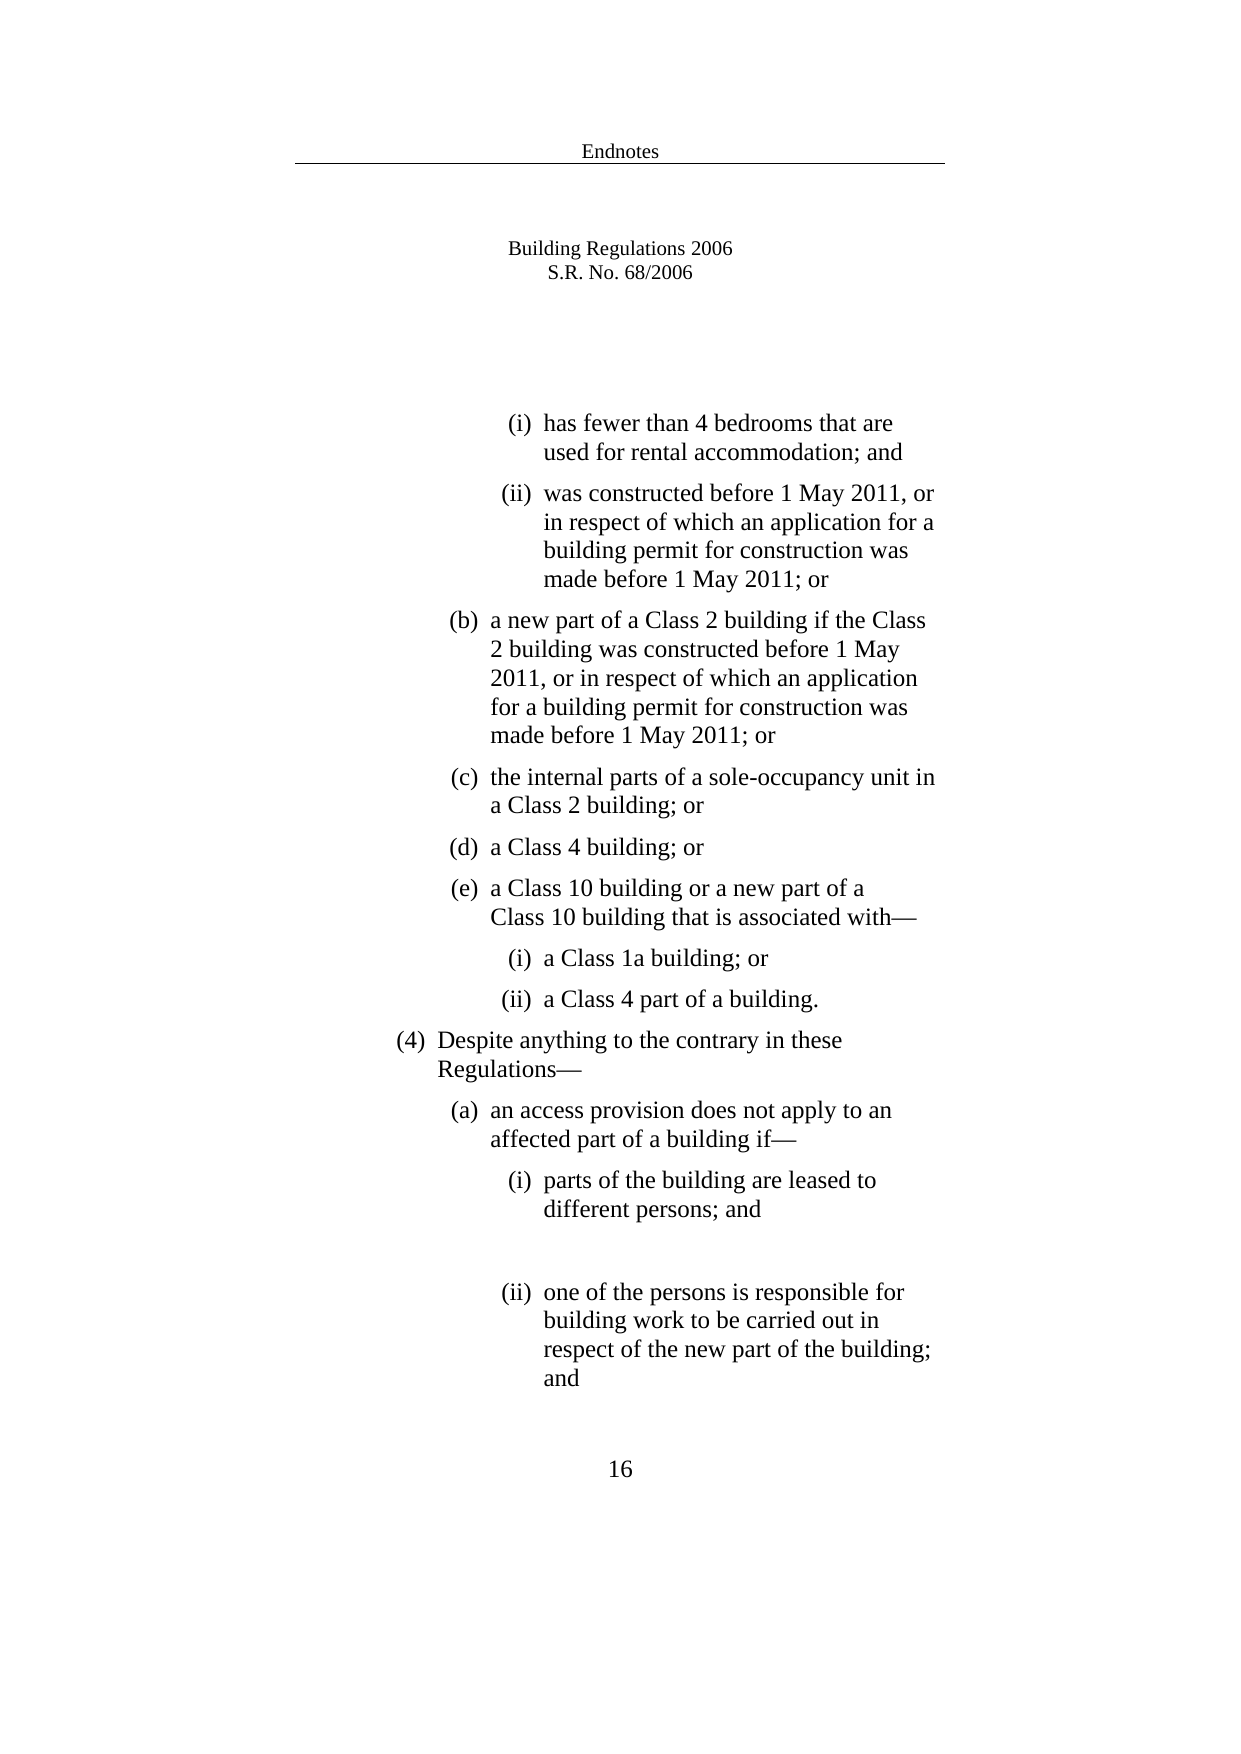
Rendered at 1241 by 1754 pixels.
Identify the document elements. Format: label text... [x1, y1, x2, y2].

subtitle (4) Despite anything to the contrary in these Regulations— [295, 1025, 945, 1083]
subtitle (i) has fewer than 4 bedrooms that are used for rental accommodation; and [295, 408, 945, 465]
subtitle (i) parts of the building are leased to different persons; and [295, 1165, 945, 1223]
subtitle (a) an access provision does not apply to an affected part of a building if— [295, 1095, 945, 1153]
subtitle (ii) one of the persons is responsible for building work to be carried out in respect of the new part of the building; and [295, 1277, 945, 1392]
subtitle (c) the internal parts of a sole-occupancy unit in a Class 2 building; or [295, 762, 945, 819]
subtitle (ii) was constructed before 1 May 2011, or in respect of which an application for a building permit for construction was made before 1 May 2011; or [295, 478, 945, 593]
subtitle (i) a Class 1a building; or [295, 943, 945, 972]
subtitle (b) a new part of a Class 2 building if the Class 2 building was constructed before 1 May 2011, or in respect of which an application for a building permit for construction was made before 1 May 2011; or [295, 605, 945, 749]
subtitle (e) a Class 10 building or a new part of a Class 10 building that is associated with— [295, 873, 945, 930]
subtitle (d) a Class 4 building; or [295, 832, 945, 860]
subtitle (ii) a Class 4 part of a building. [295, 984, 945, 1013]
